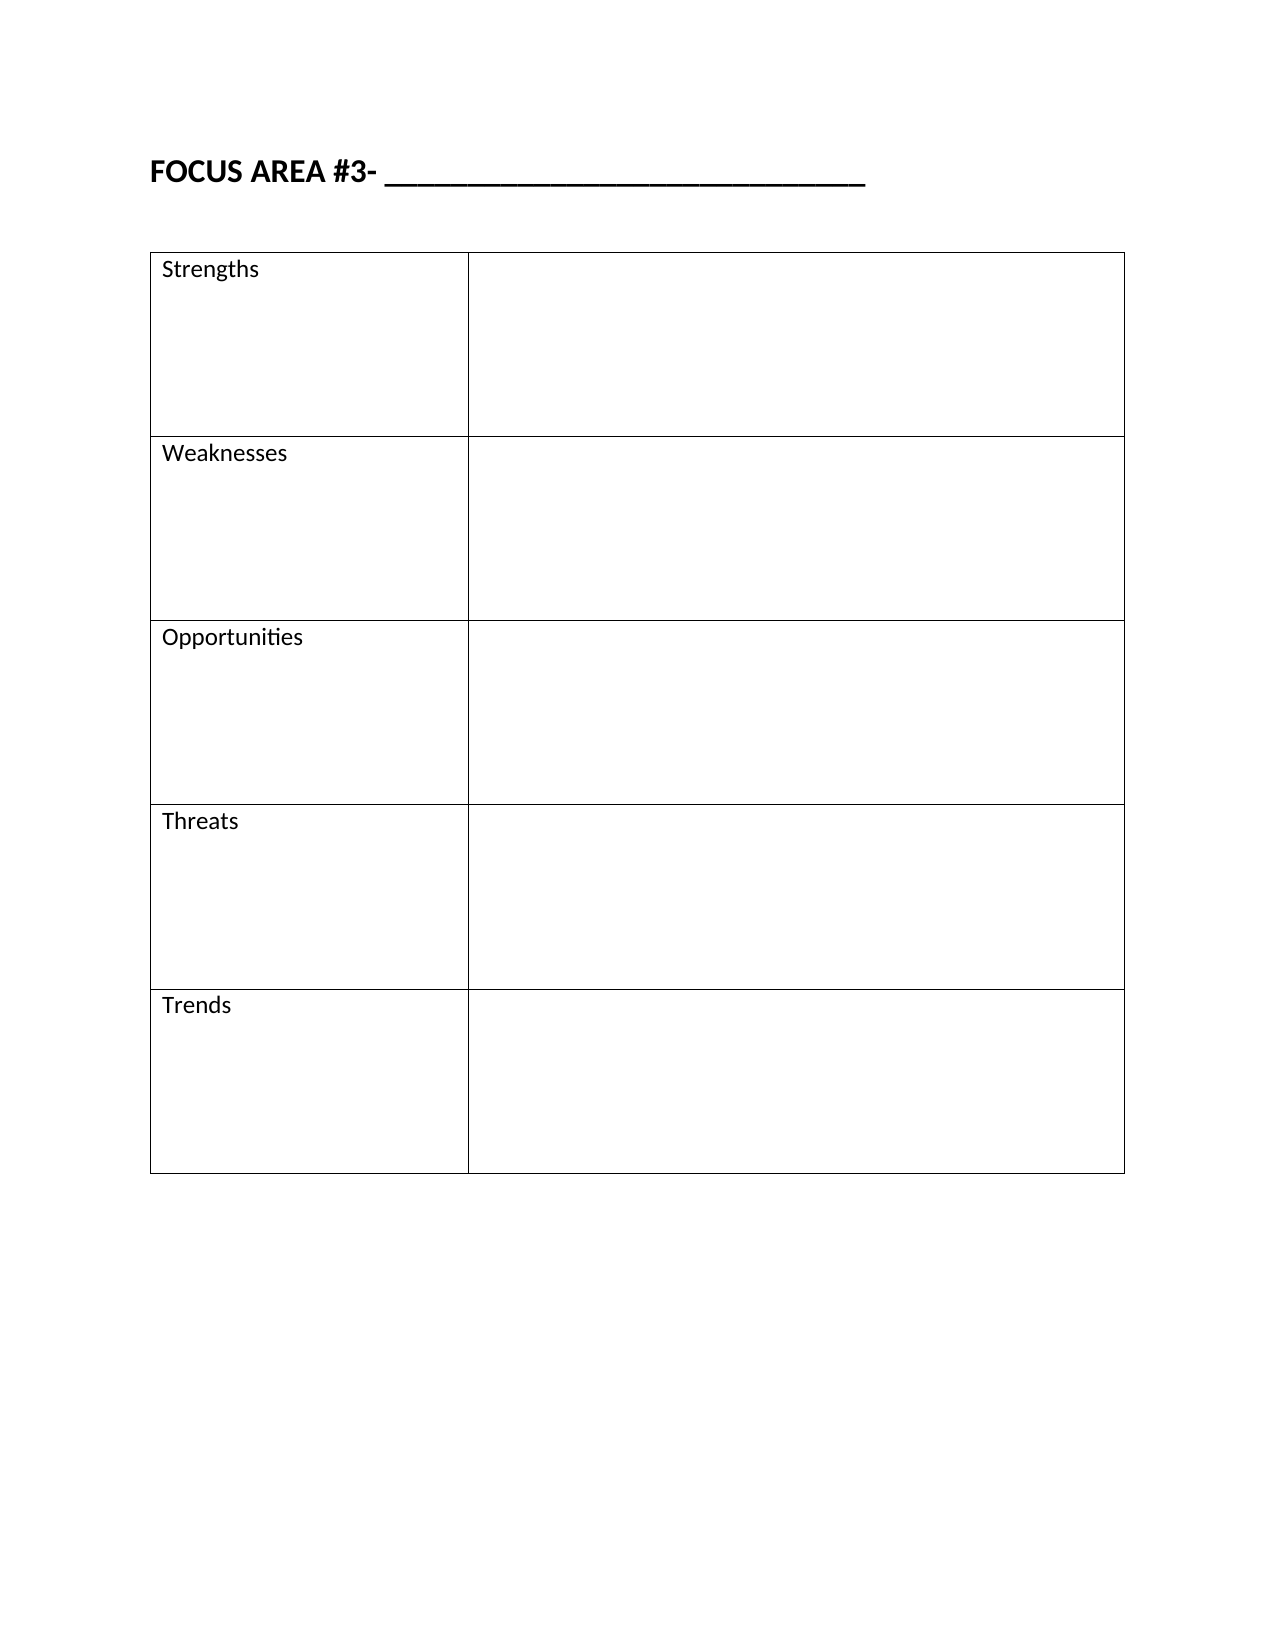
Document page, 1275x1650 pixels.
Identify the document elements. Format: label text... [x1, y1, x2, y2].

table_header [469, 253, 1124, 436]
table_header Strengths [151, 253, 468, 436]
table_cell Opportunities [151, 621, 468, 804]
table_cell [469, 805, 1124, 988]
table_cell [469, 621, 1124, 804]
text FOCUS AREA #3- _____________________________ [150, 150, 1125, 191]
table_cell Threats [151, 805, 468, 988]
table_cell [469, 437, 1124, 620]
table_cell Trends [151, 990, 468, 1173]
table_cell [469, 990, 1124, 1173]
table_cell Weaknesses [151, 437, 468, 620]
